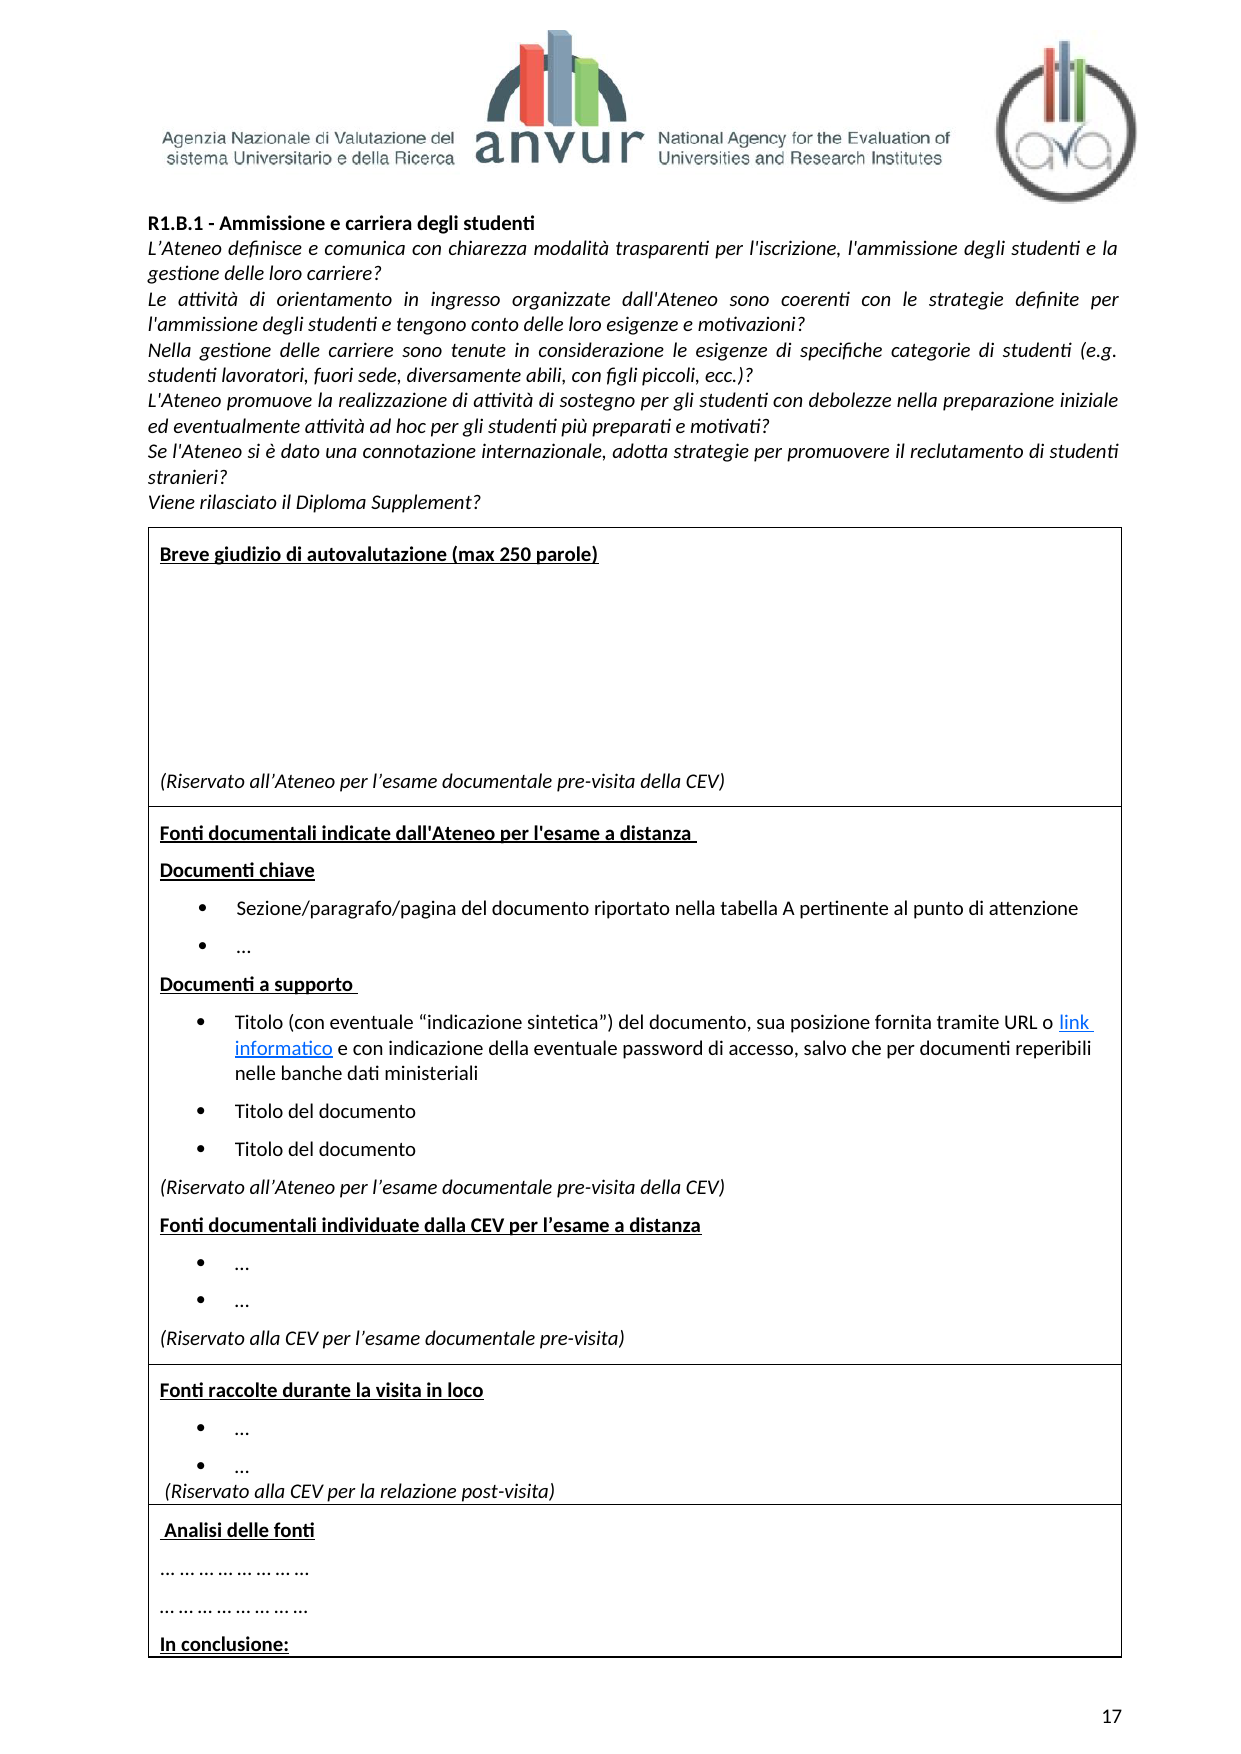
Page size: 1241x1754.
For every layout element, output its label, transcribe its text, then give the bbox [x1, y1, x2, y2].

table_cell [149, 1505, 1121, 1656]
table_cell Fonti raccolte durante la visita in loco … … (Riservato alla CEV per la relazione post-visita) [149, 1365, 1121, 1504]
text Le attività di orientamento in ingresso organizzate dall'Ateneo sono coerenti con le strategie definite per l'ammissione degli studenti e tengono conto delle loro esigenze e motivazioni? [148, 286, 1122, 337]
text Nella gestione delle carriere sono tenute in considerazione le esigenze di specifiche categorie di studenti (e.g. studenti lavoratori, fuori sede, diversamente abili, con figli piccoli, ecc.)? [148, 337, 1122, 388]
text Se l'Ateneo si è dato una connotazione internazionale, adotta strategie per promuovere il reclutamento di studenti stranieri? [148, 438, 1122, 489]
text L’Ateneo definisce e comunica con chiarezza modalità trasparenti per l'iscrizione, l'ammissione degli studenti e la gestione delle loro carriere? [148, 235, 1122, 286]
text R1.B.1 - Ammissione e carriera degli studenti [148, 210, 1122, 235]
text L'Ateneo promuove la realizzazione di attività di sostegno per gli studenti con debolezze nella preparazione iniziale ed eventualmente attività ad hoc per gli studenti più preparati e motivati? [148, 388, 1122, 438]
table_header Breve giudizio di autovalutazione (max 250 parole) (Riservato all’Ateneo per l’esame documentale pre-visita della CEV) [149, 528, 1121, 806]
text Viene rilasciato il Diploma Supplement? [148, 489, 1122, 515]
table_cell Fonti documentali indicate dall'Ateneo per l'esame a distanza Documenti chiave Sezione/paragrafo/pagina del documento riportato nella tabella A pertinente al punto di attenzione … Documenti a supporto Titolo (con eventuale “indicazione sintetica”) del documento, sua posizione fornita tramite URL o link informatico e con indicazione della eventuale password di accesso, salvo che per documenti reperibili nelle banche dati ministeriali Titolo del documento Titolo del documento (Riservato all’Ateneo per l’esame documentale pre-visita della CEV) Fonti documentali individuate dalla CEV per l’esame a distanza … … (Riservato alla CEV per l’esame documentale pre-visita) [149, 807, 1121, 1363]
